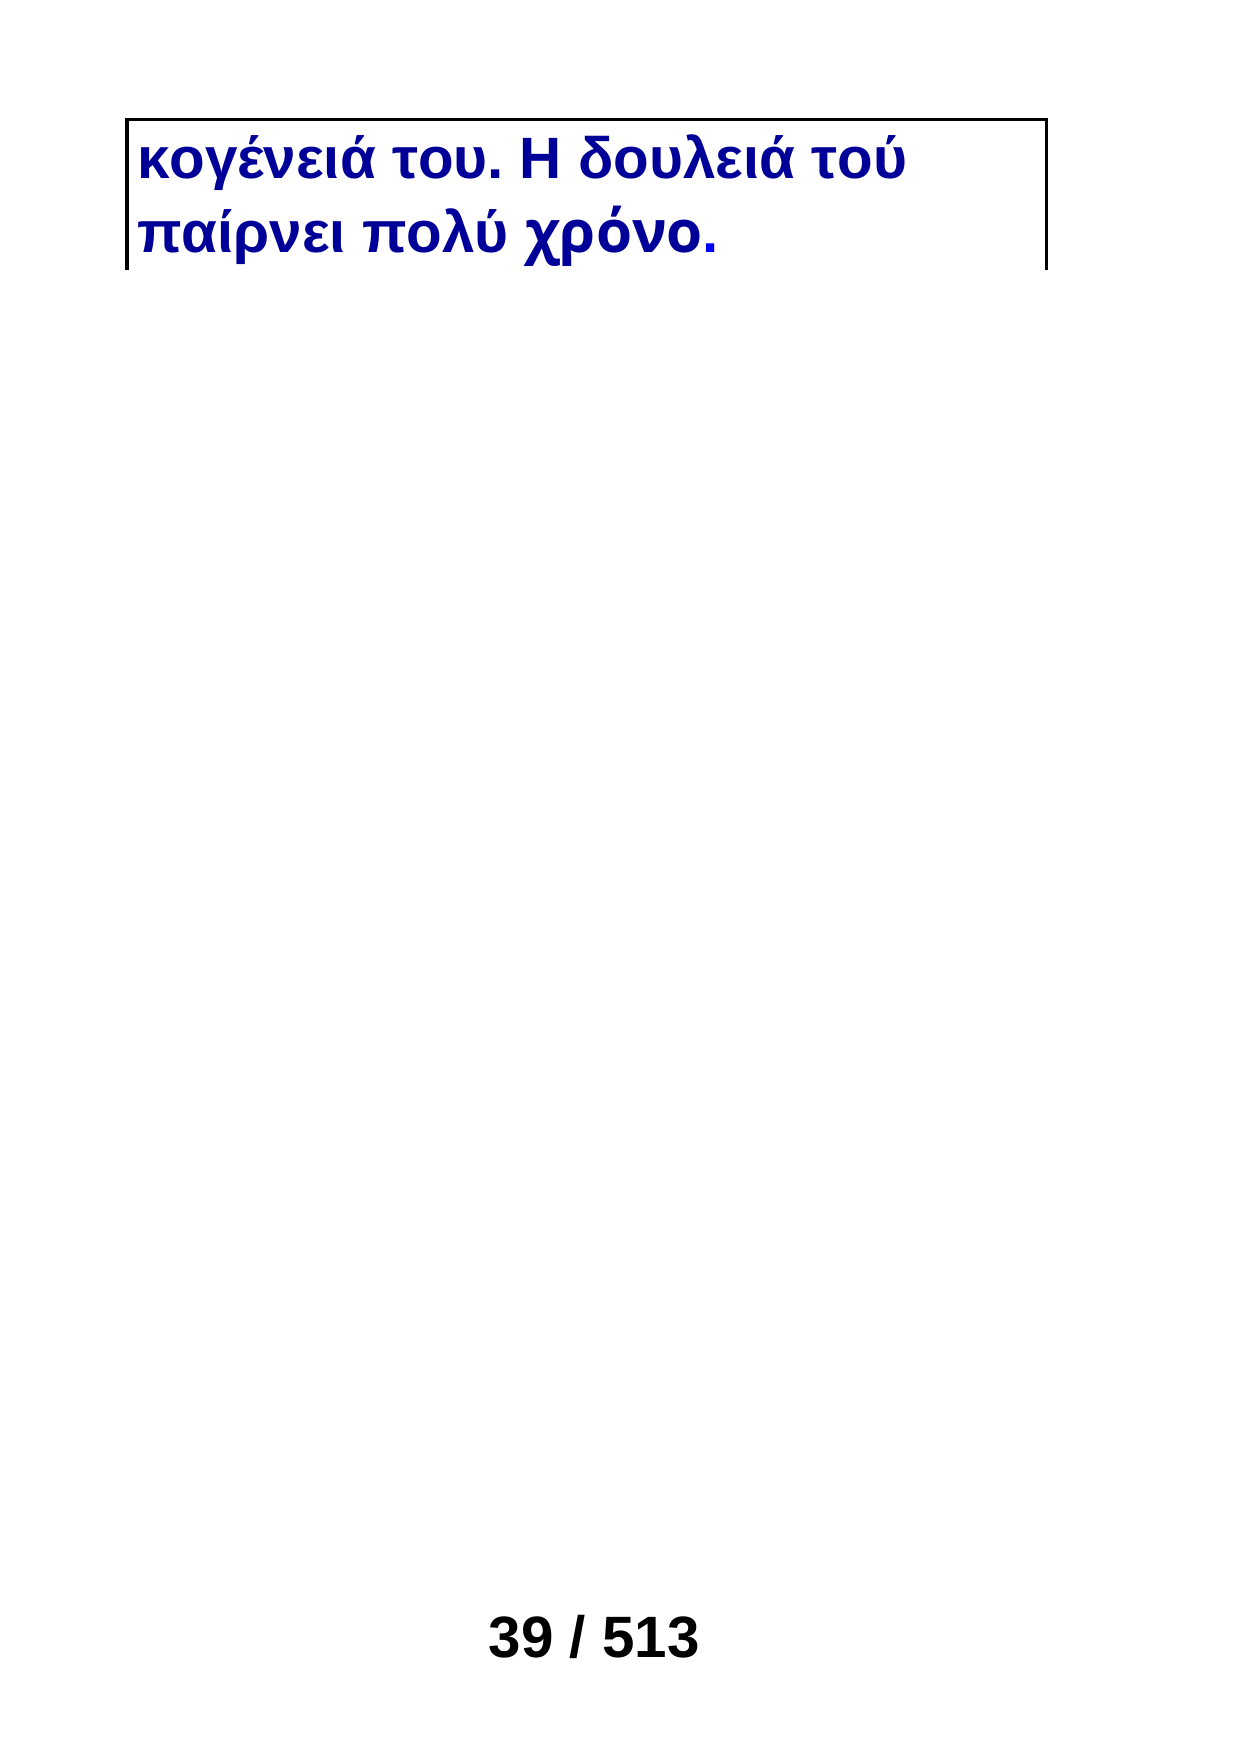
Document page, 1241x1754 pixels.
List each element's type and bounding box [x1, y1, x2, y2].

text [129, 121, 1045, 270]
